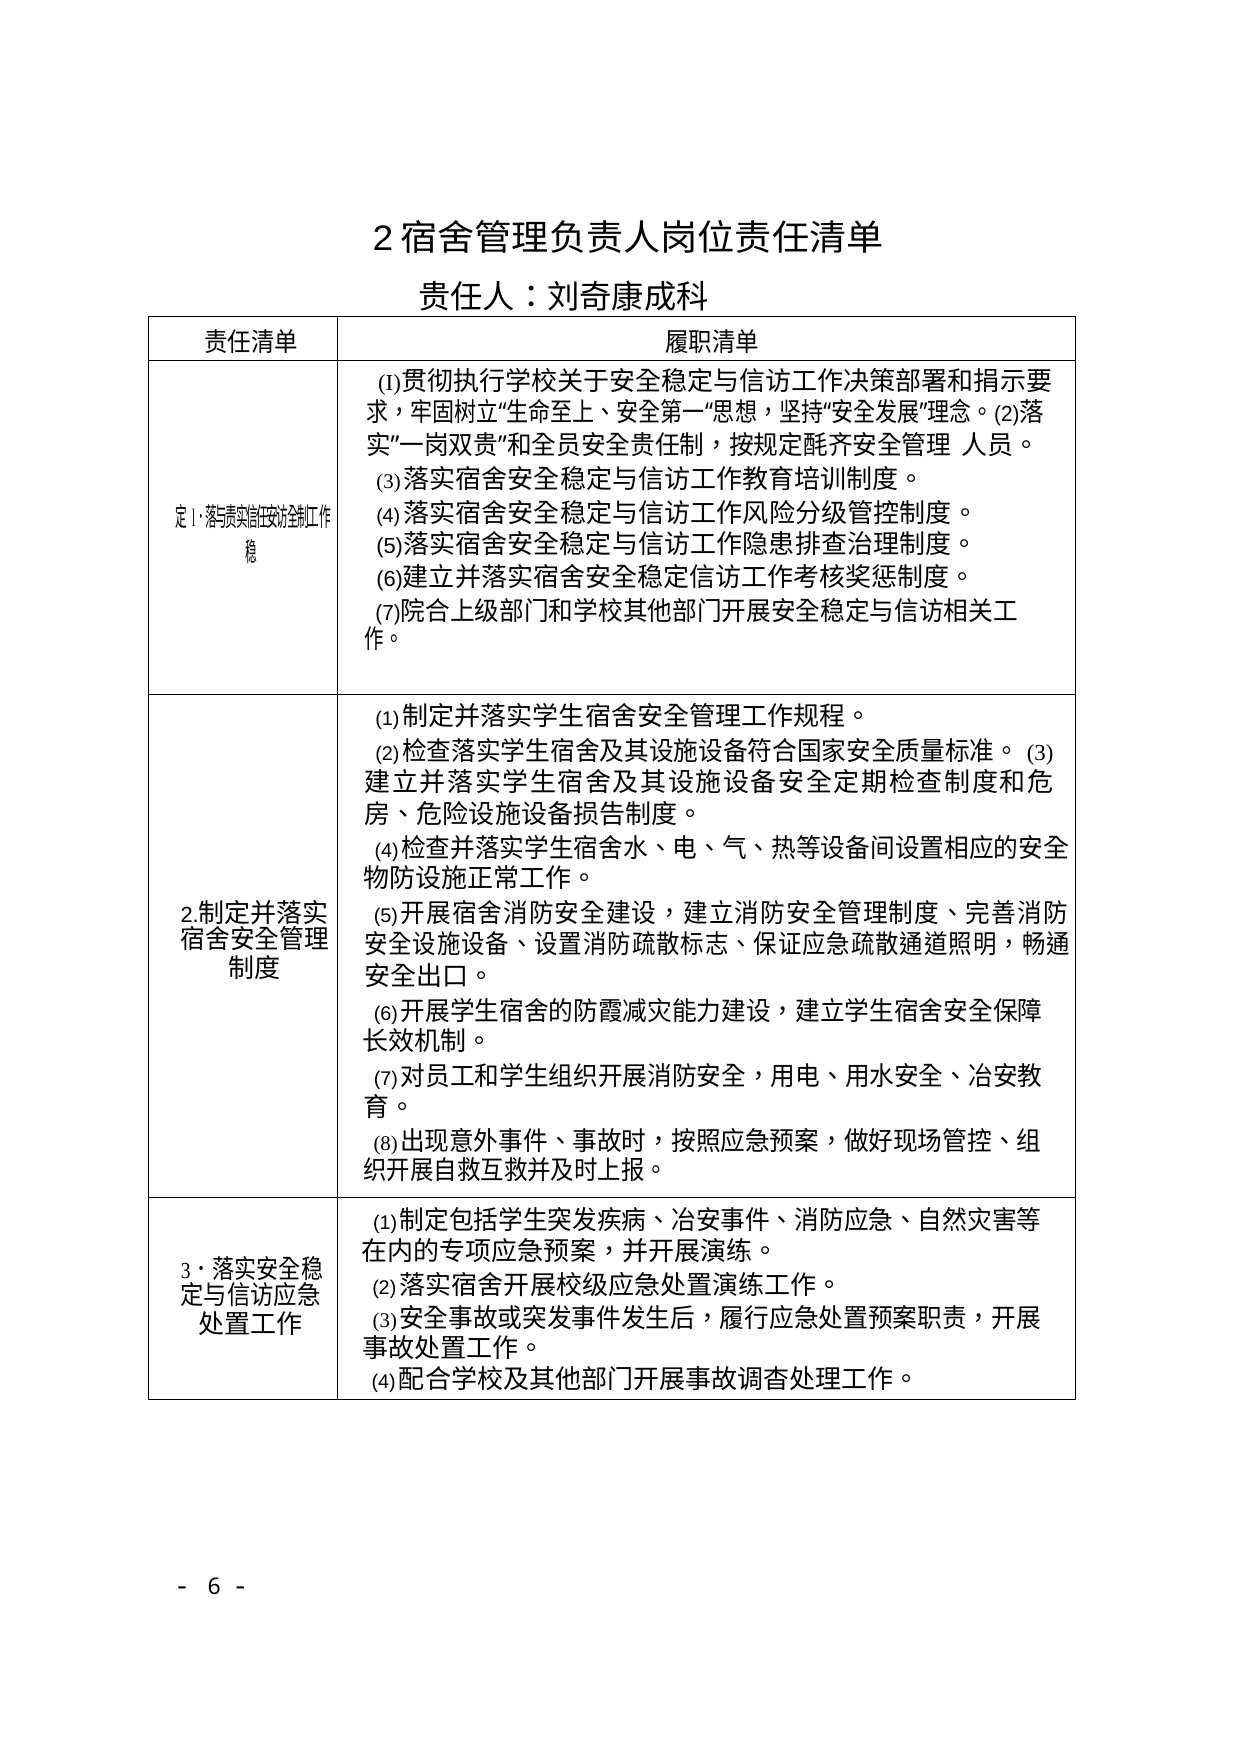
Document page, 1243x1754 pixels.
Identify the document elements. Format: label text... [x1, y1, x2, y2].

list 贵任人：刘奇康成科 [137, 274, 989, 318]
text 2宿舍管理负责人岗位责任清单 [261, 213, 995, 261]
